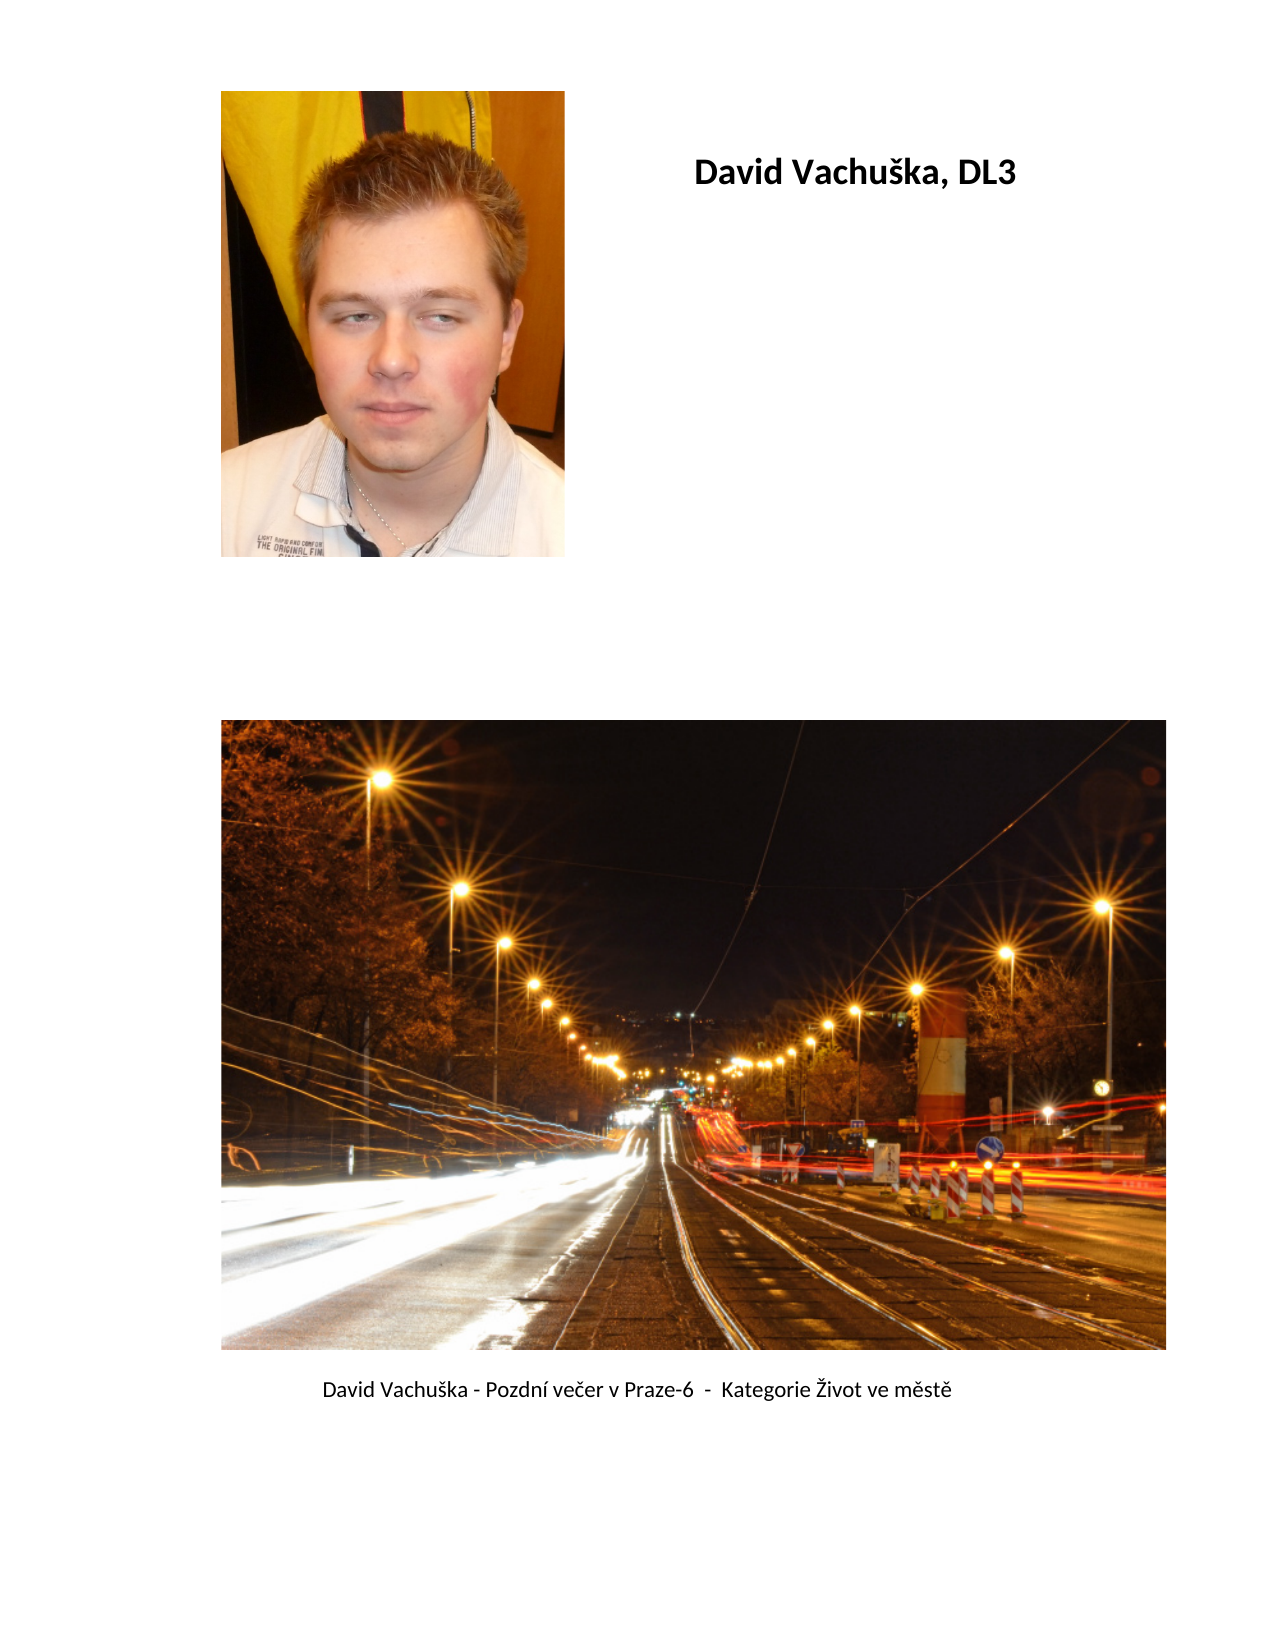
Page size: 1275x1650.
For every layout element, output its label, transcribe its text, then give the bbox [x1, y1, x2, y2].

picture [221, 91, 565, 557]
picture [221, 720, 1167, 1350]
text David Vachuška - Pozdní večer v Praze-6 - Kategorie Život ve městě [148, 1375, 1127, 1403]
